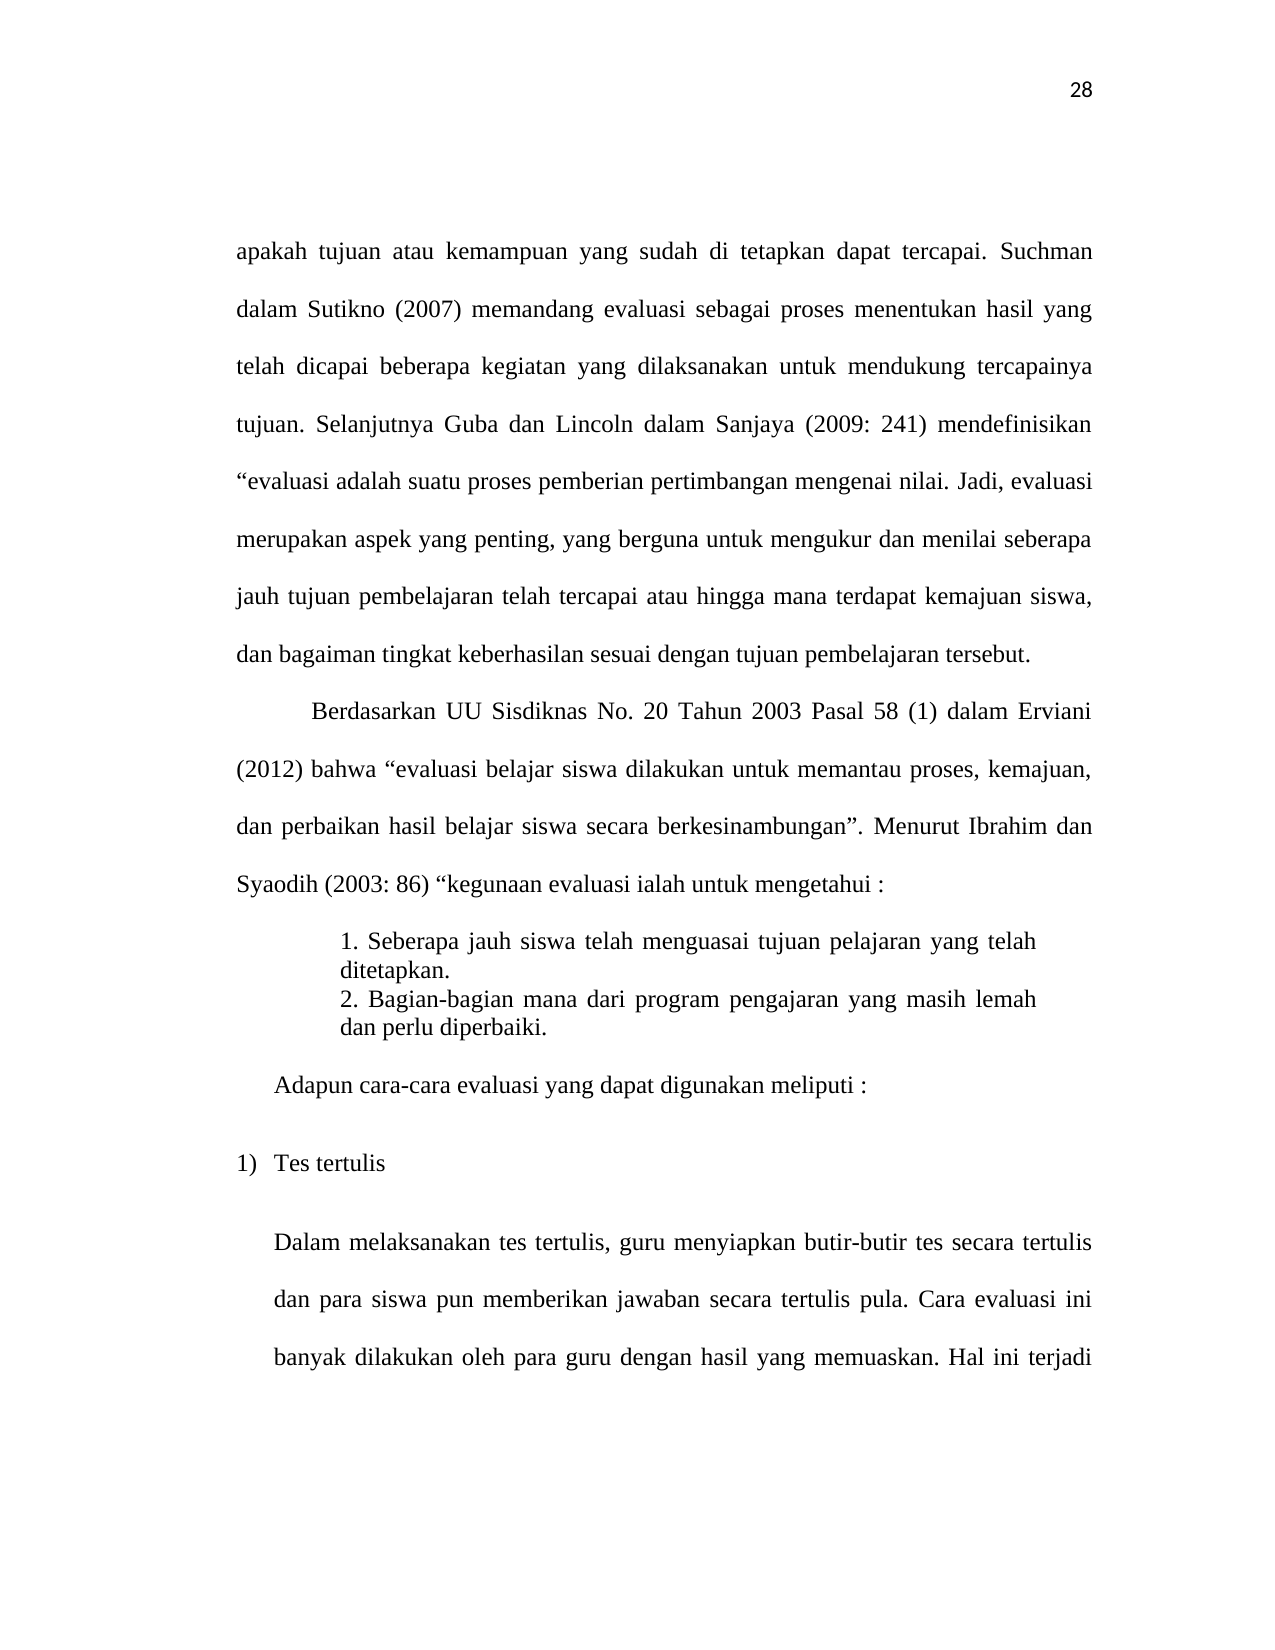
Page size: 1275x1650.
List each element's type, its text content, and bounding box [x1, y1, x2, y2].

text Adapun cara-cara evaluasi yang dapat digunakan meliputi : [236, 1070, 1093, 1099]
text 1) Tes tertulis [236, 1148, 1093, 1177]
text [236, 236, 1093, 667]
text 2. Bagian-bagian mana dari program pengajaran yang masih lemah dan perlu diperbaiki. [340, 984, 1037, 1041]
text 1. Seberapa jauh siswa telah menguasai tujuan pelajaran yang telah ditetapkan. [316, 926, 1037, 984]
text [236, 1227, 1093, 1370]
text Berdasarkan UU Sisdiknas No. 20 Tahun 2003 Pasal 58 (1) dalam Erviani (2012) bahwa “evaluasi belajar siswa dilakukan untuk memantau proses, kemajuan, dan perbaikan hasil belajar siswa secara berkesinambungan”. Menurut Ibrahim dan Syaodih (2003: 86) “kegunaan evaluasi ialah untuk mengetahui : [236, 696, 1093, 897]
